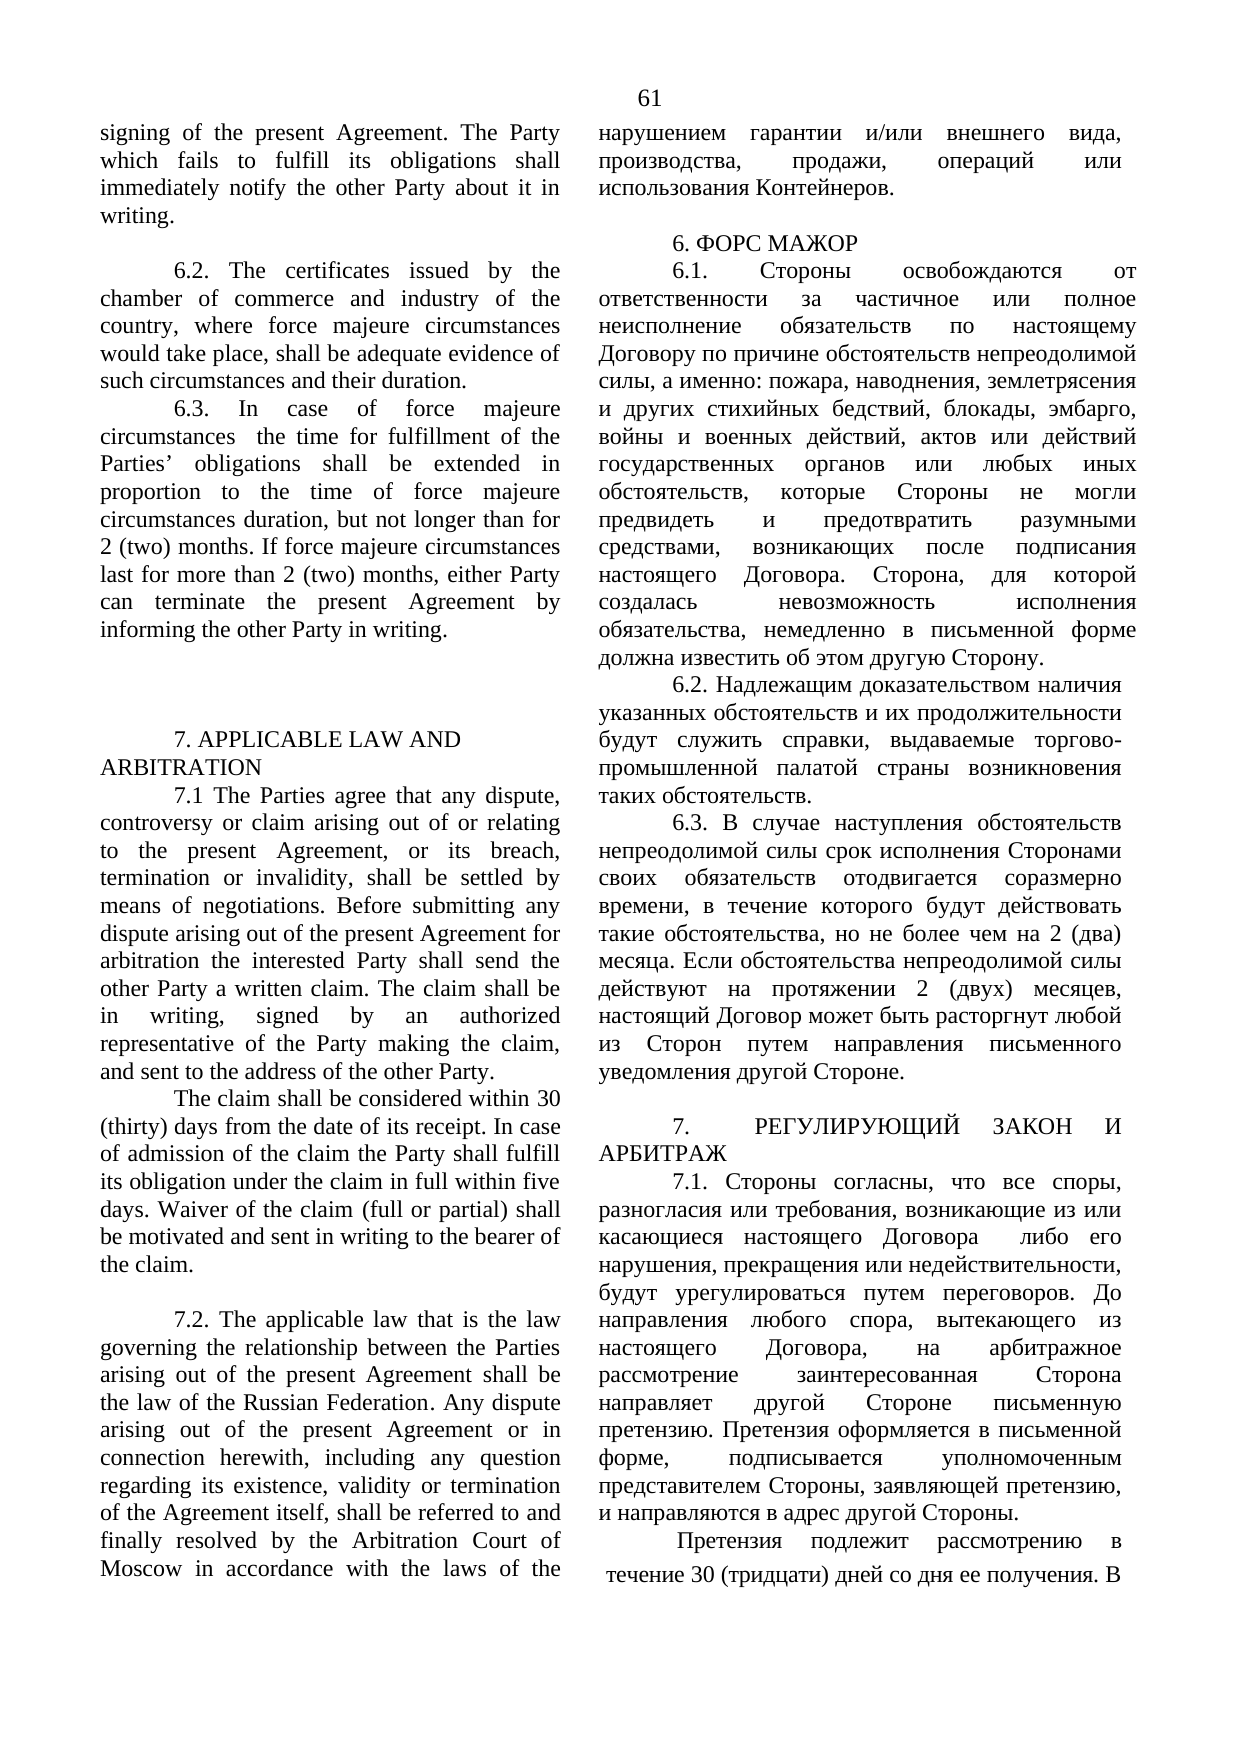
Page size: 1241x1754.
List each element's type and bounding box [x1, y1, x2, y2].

table_header [77, 118, 576, 1588]
table_header [576, 118, 1152, 1588]
